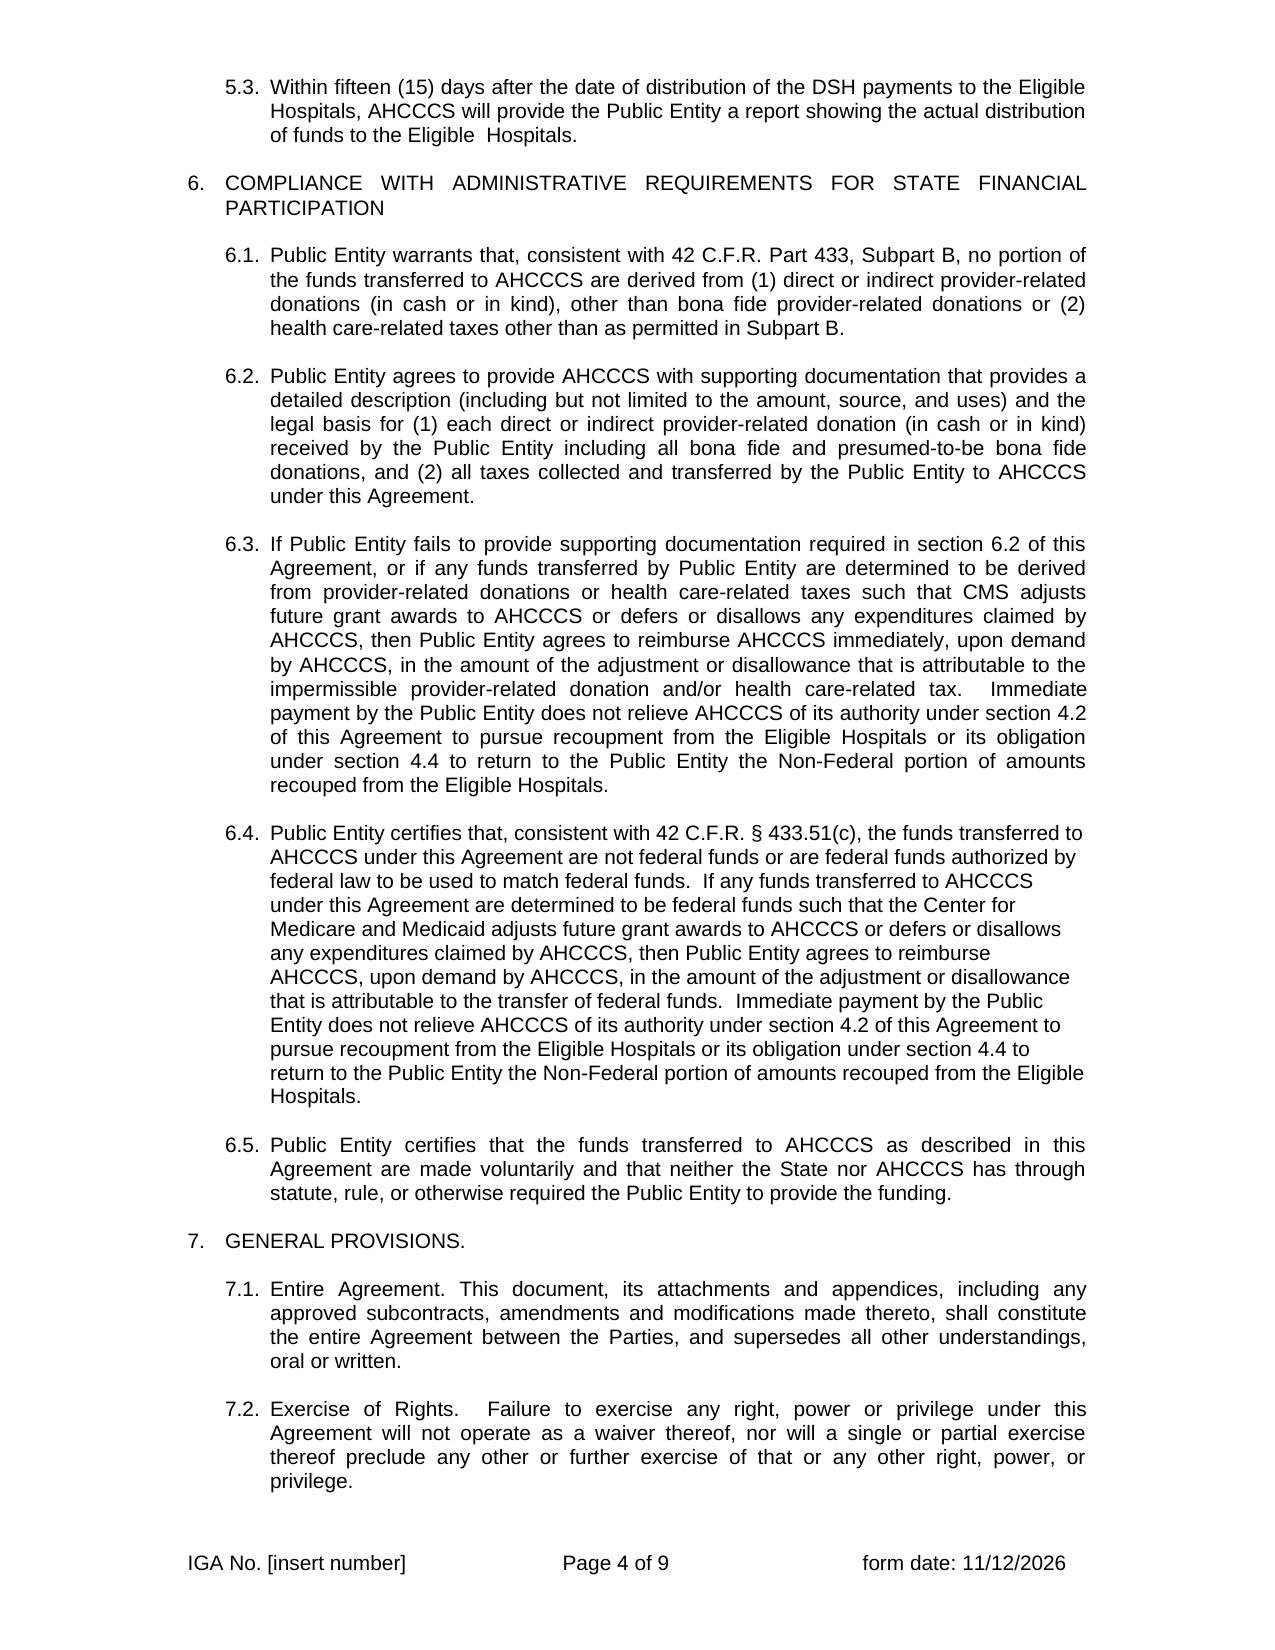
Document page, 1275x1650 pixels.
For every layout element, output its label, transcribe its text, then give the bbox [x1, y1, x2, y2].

list Exercise of Rights. Failure to exercise any right, power or privilege under this Agreement will not operate as a waiver thereof, nor will a single or partial exercise thereof preclude any other or further exercise of that or any other right, power, or privilege. [225, 1397, 1087, 1493]
list COMPLIANCE WITH ADMINISTRATIVE REQUIREMENTS FOR STATE FINANCIAL PARTICIPATION [187, 171, 1087, 219]
list Within fifteen (15) days after the date of distribution of the DSH payments to the Eligible Hospitals, AHCCCS will provide the Public Entity a report showing the actual distribution of funds to the Eligible Hospitals. [225, 75, 1087, 147]
list If Public Entity fails to provide supporting documentation required in section 6.2 of this Agreement, or if any funds transferred by Public Entity are determined to be derived from provider-related donations or health care-related taxes such that CMS adjusts future grant awards to AHCCCS or defers or disallows any expenditures claimed by AHCCCS, then Public Entity agrees to reimburse AHCCCS immediately, upon demand by AHCCCS, in the amount of the adjustment or disallowance that is attributable to the impermissible provider-related donation and/or health care-related tax. Immediate payment by the Public Entity does not relieve AHCCCS of its authority under section 4.2 of this Agreement to pursue recoupment from the Eligible Hospitals or its obligation under section 4.4 to return to the Public Entity the Non-Federal portion of amounts recouped from the Eligible Hospitals. [225, 532, 1087, 797]
list Public Entity certifies that the funds transferred to AHCCCS as described in this Agreement are made voluntarily and that neither the State nor AHCCCS has through statute, rule, or otherwise required the Public Entity to provide the funding. [225, 1132, 1087, 1204]
list Public Entity agrees to provide AHCCCS with supporting documentation that provides a detailed description (including but not limited to the amount, source, and uses) and the legal basis for (1) each direct or indirect provider-related donation (in cash or in kind) received by the Public Entity including all bona fide and presumed-to-be bona fide donations, and (2) all taxes collected and transferred by the Public Entity to AHCCCS under this Agreement. [225, 363, 1087, 508]
list Entire Agreement. This document, its attachments and appendices, including any approved subcontracts, amendments and modifications made thereto, shall constitute the entire Agreement between the Parties, and supersedes all other understandings, oral or written. [225, 1277, 1087, 1373]
list Public Entity warrants that, consistent with 42 C.F.R. Part 433, Subpart B, no portion of the funds transferred to AHCCCS are derived from (1) direct or indirect provider-related donations (in cash or in kind), other than bona fide provider-related donations or (2) health care-related taxes other than as permitted in Subpart B. [225, 243, 1087, 339]
list GENERAL PROVISIONS. [187, 1228, 1087, 1253]
list Public Entity certifies that, consistent with 42 C.F.R. § 433.51(c), the funds transferred to AHCCCS under this Agreement are not federal funds or are federal funds authorized by federal law to be used to match federal funds. If any funds transferred to AHCCCS under this Agreement are determined to be federal funds such that the Center for Medicare and Medicaid adjusts future grant awards to AHCCCS or defers or disallows any expenditures claimed by AHCCCS, then Public Entity agrees to reimburse AHCCCS, upon demand by AHCCCS, in the amount of the adjustment or disallowance that is attributable to the transfer of federal funds. Immediate payment by the Public Entity does not relieve AHCCCS of its authority under section 4.2 of this Agreement to pursue recoupment from the Eligible Hospitals or its obligation under section 4.4 to return to the Public Entity the Non-Federal portion of amounts recouped from the Eligible Hospitals. [225, 821, 1087, 1108]
